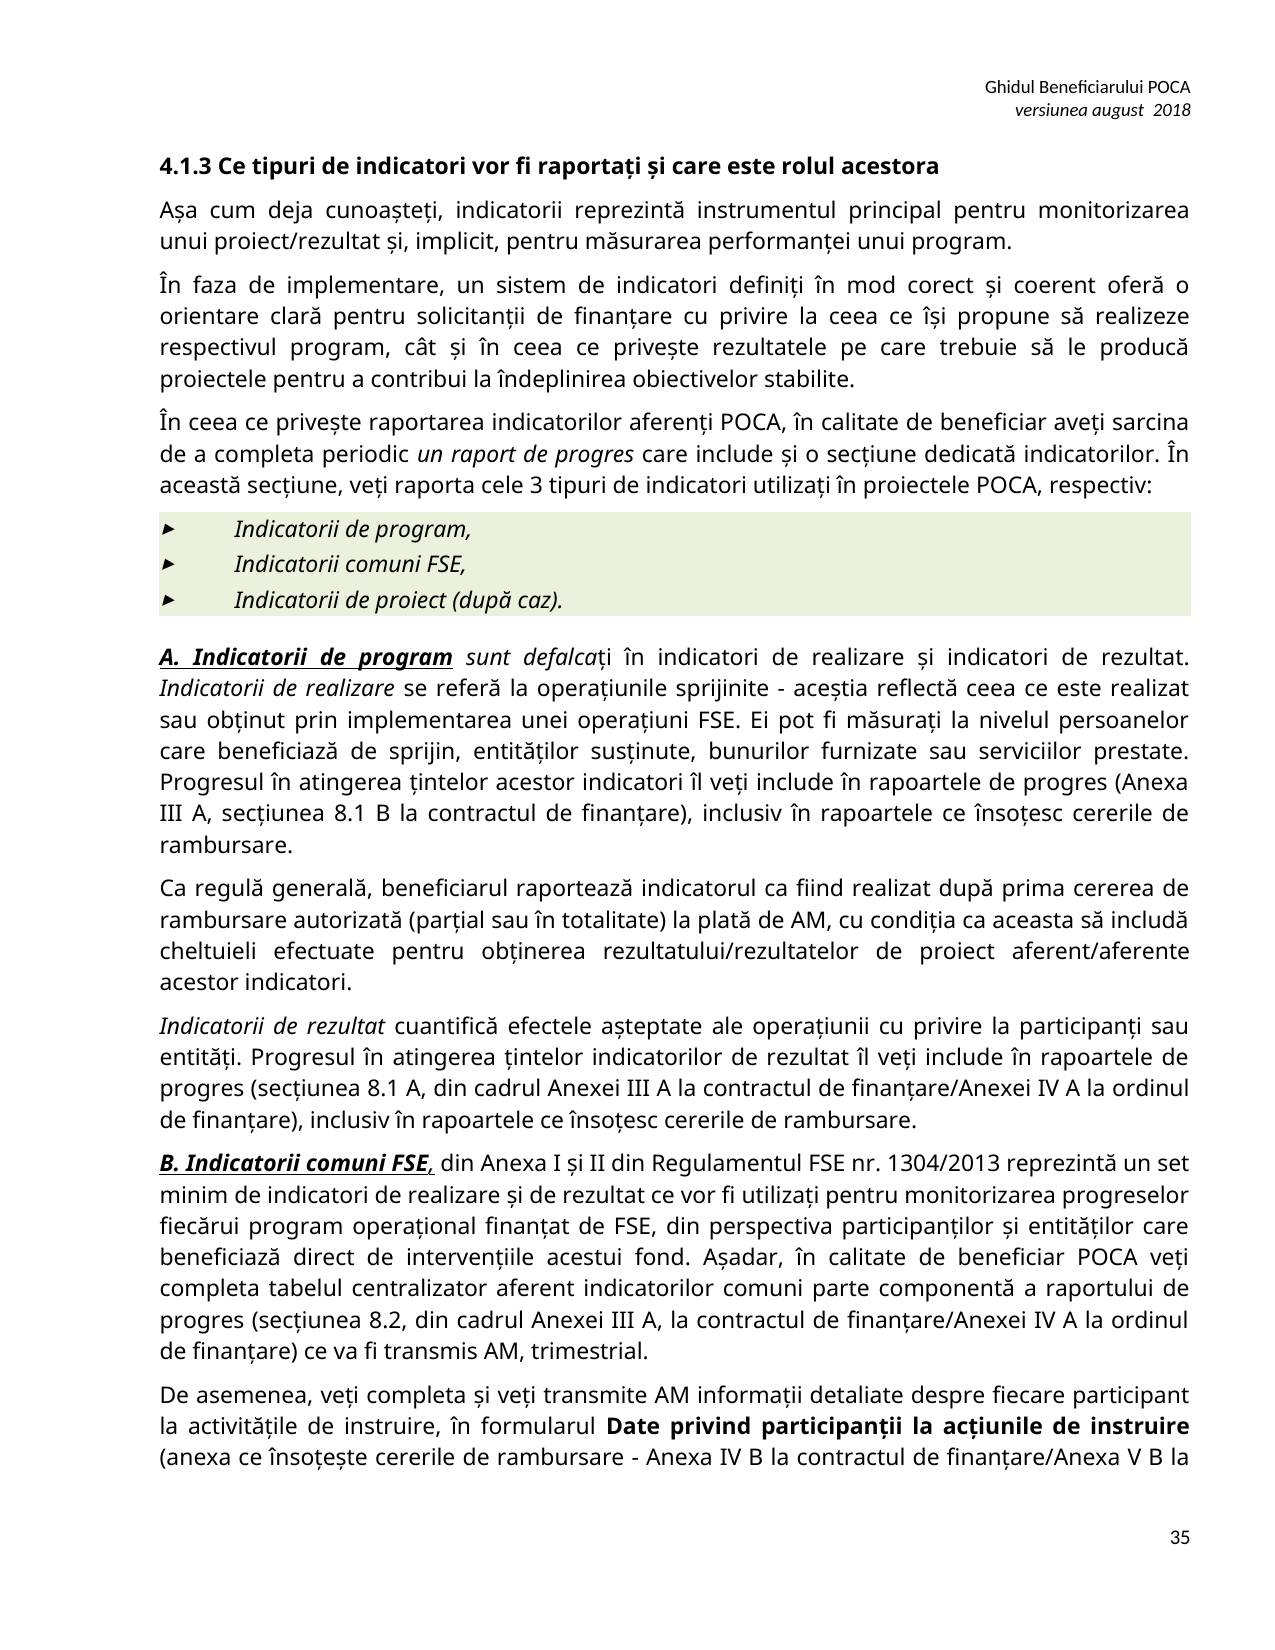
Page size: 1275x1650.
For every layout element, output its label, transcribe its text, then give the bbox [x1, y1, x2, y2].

list Indicatorii de program, [159, 512, 1191, 544]
text În ceea ce privește raportarea indicatorilor aferenți POCA, în calitate de beneficiar aveți sarcina de a completa periodic un raport de progres care include și o secțiune dedicată indicatorilor. În această secțiune, veți raporta cele 3 tipuri de indicatori utilizați în proiectele POCA, respectiv: [159, 406, 1191, 500]
text Ca regulă generală, beneficiarul raportează indicatorul ca fiind realizat după prima cererea de rambursare autorizată (parțial sau în totalitate) la plată de AM, cu condiția ca aceasta să includă cheltuieli efectuate pentru obținerea rezultatului/rezultatelor de proiect aferent/aferente acestor indicatori. [159, 872, 1191, 997]
subtitle 4.1.3 Ce tipuri de indicatori vor fi raportați și care este rolul acestora [159, 150, 1191, 181]
list Indicatorii comuni FSE, [159, 548, 1191, 580]
text În faza de implementare, un sistem de indicatori definiți în mod corect și coerent oferă o orientare clară pentru solicitanții de finanțare cu privire la ceea ce își propune să realizeze respectivul program, cât și în ceea ce privește rezultatele pe care trebuie să le producă proiectele pentru a contribui la îndeplinirea obiectivelor stabilite. [159, 269, 1191, 394]
list Indicatorii de proiect (după caz). [159, 584, 1191, 616]
text B. Indicatorii comuni FSE, din Anexa I și II din Regulamentul FSE nr. 1304/2013 reprezintă un set minim de indicatori de realizare și de rezultat ce vor fi utilizați pentru monitorizarea progreselor fiecărui program operațional finanțat de FSE, din perspectiva participanților și entităților care beneficiază direct de intervențiile acestui fond. Așadar, în calitate de beneficiar POCA veți completa tabelul centralizator aferent indicatorilor comuni parte componentă a raportului de progres (secțiunea 8.2, din cadrul Anexei III A, la contractul de finanțare/Anexei IV A la ordinul de finanțare) ce va fi transmis AM, trimestrial. [159, 1147, 1191, 1366]
text Așa cum deja cunoașteți, indicatorii reprezintă instrumentul principal pentru monitorizarea unui proiect/rezultat și, implicit, pentru măsurarea performanței unui program. [159, 194, 1191, 256]
text Indicatorii de rezultat cuantifică efectele așteptate ale operațiunii cu privire la participanți sau entități. Progresul în atingerea țintelor indicatorilor de rezultat îl veți include în rapoartele de progres (secțiunea 8.1 A, din cadrul Anexei III A la contractul de finanțare/Anexei IV A la ordinul de finanțare), inclusiv în rapoartele ce însoțesc cererile de rambursare. [159, 1010, 1191, 1135]
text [159, 1379, 1191, 1472]
text A. Indicatorii de program sunt defalcați în indicatori de realizare și indicatori de rezultat. Indicatorii de realizare se referă la operațiunile sprijinite - aceștia reflectă ceea ce este realizat sau obținut prin implementarea unei operațiuni FSE. Ei pot fi măsurați la nivelul persoanelor care beneficiază de sprijin, entităților susținute, bunurilor furnizate sau serviciilor prestate. Progresul în atingerea țintelor acestor indicatori îl veți include în rapoartele de progres (Anexa III A, secțiunea 8.1 B la contractul de finanțare), inclusiv în rapoartele ce însoțesc cererile de rambursare. [159, 641, 1191, 860]
